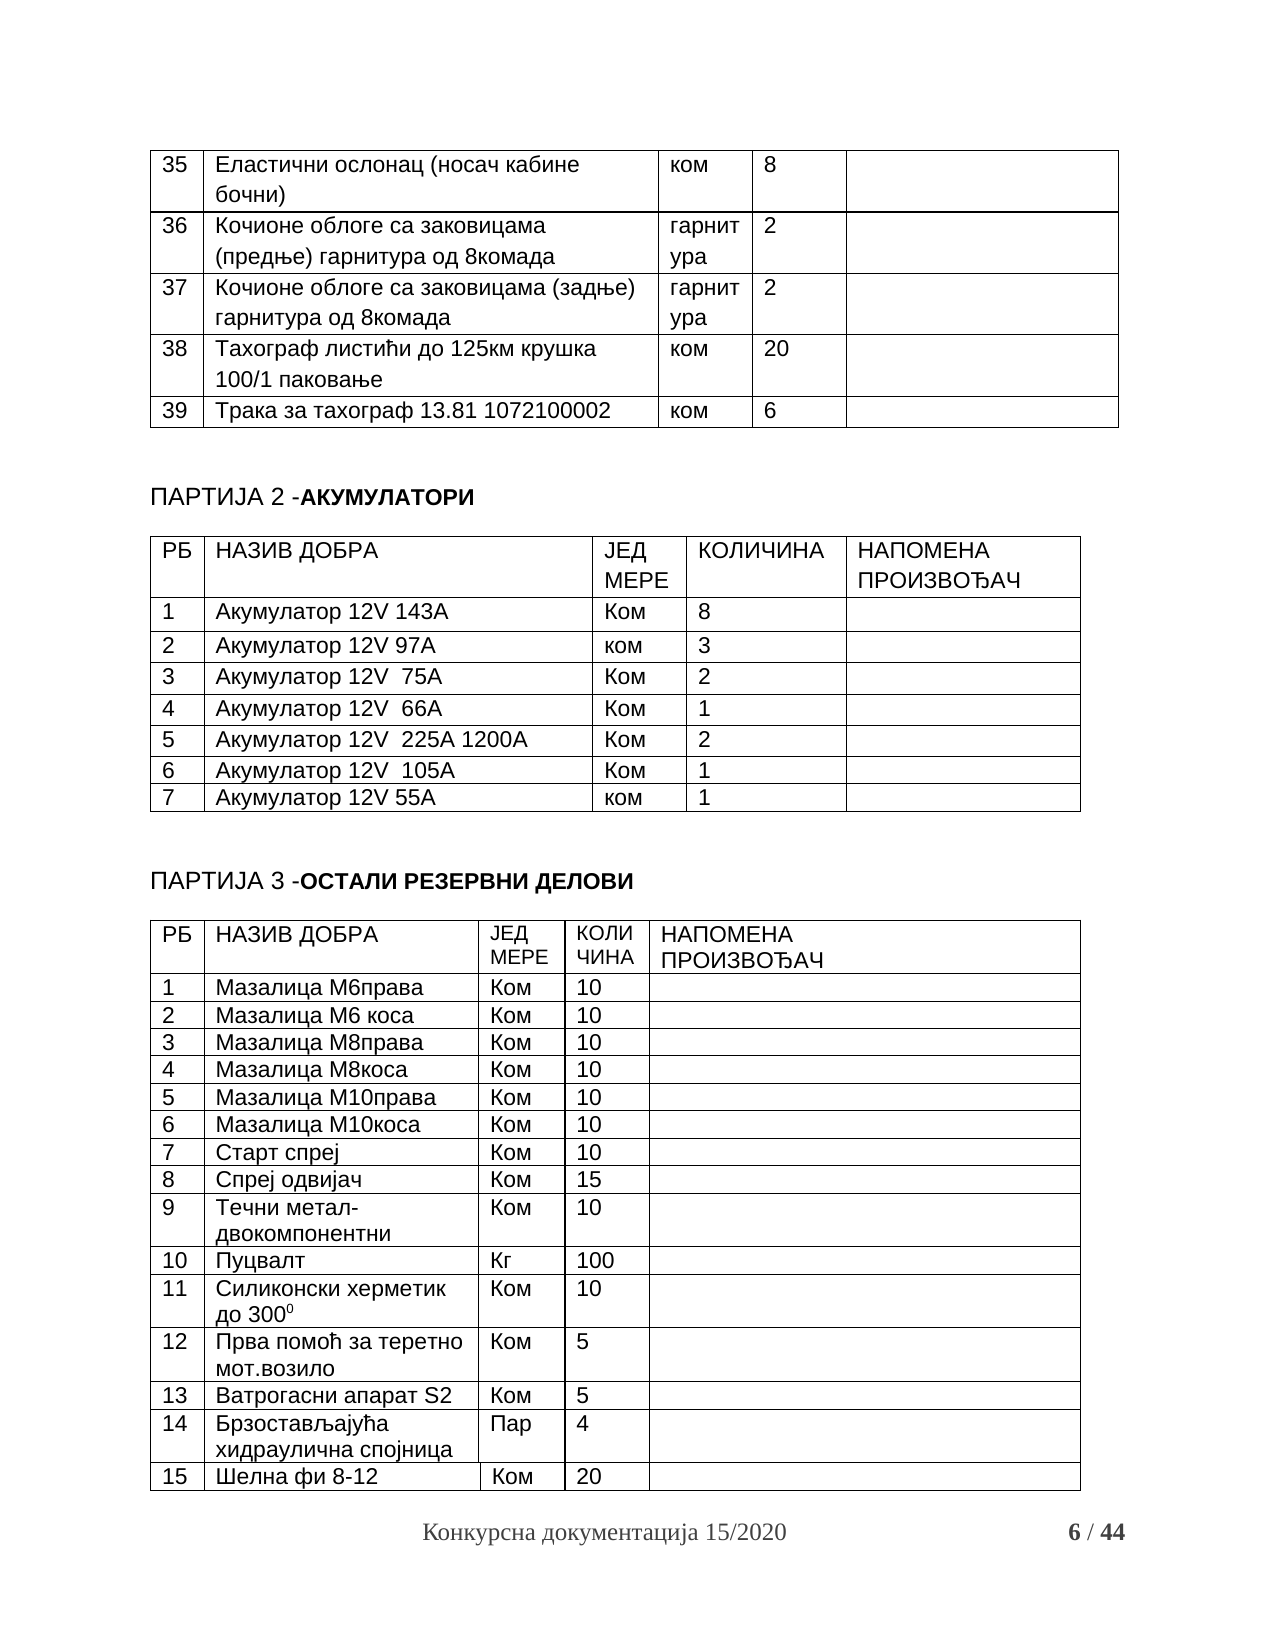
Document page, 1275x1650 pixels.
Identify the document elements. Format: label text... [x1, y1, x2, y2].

table_cell [847, 151, 1118, 211]
table_cell Ком [479, 1029, 564, 1055]
table_cell Мазалица М10коса [205, 1111, 478, 1138]
table_cell Акумулатор 12V 97А [205, 632, 592, 662]
table_cell Ватрогасни апарат S2 [205, 1382, 478, 1408]
table_cell Ком [479, 1111, 564, 1138]
table_cell 100 [566, 1247, 649, 1273]
table_cell Ком [481, 1463, 564, 1489]
table_cell 2 [151, 632, 204, 662]
table_cell [650, 1275, 1080, 1327]
table_cell 2 [151, 1002, 204, 1028]
table_cell 38 [151, 335, 203, 396]
table_cell Мазалица М6 коса [205, 1002, 478, 1028]
table_cell Ком [479, 1194, 564, 1246]
table_cell [650, 1410, 1080, 1462]
table_cell [650, 1166, 1080, 1192]
table_cell 35 [151, 151, 203, 211]
table_cell Мазалица М10права [205, 1084, 478, 1110]
table_cell 1 [151, 974, 204, 1001]
table_cell Шелна фи 8-12 [205, 1463, 480, 1489]
table_cell [847, 663, 1080, 693]
table_cell 10 [566, 1029, 649, 1055]
table_cell 7 [151, 784, 204, 811]
table_cell ком [593, 784, 686, 811]
table_header КОЛИЧИНА [566, 921, 649, 973]
table_cell [847, 335, 1118, 396]
table_cell [650, 1139, 1080, 1165]
table_cell 9 [151, 1194, 204, 1246]
table_cell 3 [151, 1029, 204, 1055]
table_cell 20 [566, 1463, 649, 1489]
table_cell Кочионе облоге са заковицама (предње) гарнитура од 8комада [204, 213, 658, 273]
table_cell 2 [687, 663, 846, 693]
table_cell [650, 1194, 1080, 1246]
table_cell 3 [687, 632, 846, 662]
table_cell Ком [479, 1382, 564, 1408]
table_cell 15 [566, 1166, 649, 1192]
table_cell Ком [479, 1002, 564, 1028]
table_cell 10 [566, 974, 649, 1001]
table_cell [847, 784, 1080, 811]
table_cell [650, 1056, 1080, 1083]
table_cell Ком [593, 663, 686, 693]
table_cell Акумулатор 12V 66А [205, 695, 592, 725]
table_cell 5 [151, 726, 204, 756]
table_header РБ [151, 921, 204, 973]
table_cell [650, 1463, 1080, 1489]
table_cell 1 [687, 757, 846, 783]
table_cell 15 [151, 1463, 204, 1489]
table_cell Кг [479, 1247, 564, 1273]
table_cell [847, 274, 1118, 334]
table_cell Ком [593, 757, 686, 783]
table_cell Прва помоћ за теретно мот.возило [205, 1328, 478, 1381]
table_cell 8 [687, 598, 846, 631]
table_cell 20 [753, 335, 846, 396]
table_cell [650, 1002, 1080, 1028]
table_cell Старт спреј [205, 1139, 478, 1165]
table_cell [650, 1328, 1080, 1381]
table_cell 36 [151, 213, 203, 273]
table_cell 4 [566, 1410, 649, 1462]
table_cell [847, 726, 1080, 756]
table_cell [650, 1111, 1080, 1138]
table_cell 10 [566, 1111, 649, 1138]
table_cell Ком [479, 1166, 564, 1192]
table_cell Акумулатор 12V 55A [205, 784, 592, 811]
table_cell Ком [479, 1084, 564, 1110]
text ПАРТИЈА 2 -AКУМУЛАТОРИ [150, 482, 1125, 511]
table_cell Пар [479, 1410, 564, 1462]
table_cell Ком [479, 1328, 564, 1381]
table_cell 6 [753, 397, 846, 427]
table_cell гарнитура [659, 274, 752, 334]
table_cell 5 [566, 1328, 649, 1381]
table_cell ком [659, 151, 752, 211]
table_cell [650, 1084, 1080, 1110]
table_cell 7 [151, 1139, 204, 1165]
table_header НАЗИВ ДОБРА [205, 921, 478, 973]
table_cell [847, 213, 1118, 273]
table_header ЈЕД МЕРЕ [593, 537, 686, 597]
table_cell 1 [151, 598, 204, 631]
table_cell Ком [479, 1056, 564, 1083]
table_cell Пуцвалт [205, 1247, 478, 1273]
table_header КОЛИЧИНА [687, 537, 846, 597]
table_cell [650, 1029, 1080, 1055]
table_cell Акумулатор 12V 105А [205, 757, 592, 783]
table_cell 1 [687, 695, 846, 725]
table_header НАЗИВ ДОБРА [205, 537, 592, 597]
table_header НАПОМЕНА ПРОИЗВОЂАЧ [650, 921, 1080, 973]
table_header НАПОМЕНА ПРОИЗВОЂАЧ [847, 537, 1080, 597]
table_cell Ком [593, 598, 686, 631]
table_cell [847, 757, 1080, 783]
table_cell Мазалица М8коса [205, 1056, 478, 1083]
table_cell [650, 1247, 1080, 1273]
table_cell Акумулатор 12V 75А [205, 663, 592, 693]
table_cell Силиконски херметик до 3000 [205, 1275, 478, 1327]
table_cell Ком [479, 1275, 564, 1327]
table_cell 8 [151, 1166, 204, 1192]
table_cell 37 [151, 274, 203, 334]
table_cell Кочионе облоге са заковицама (задње) гарнитура од 8комада [204, 274, 658, 334]
table_header ЈЕД МЕРЕ [479, 921, 564, 973]
table_cell 14 [151, 1410, 204, 1462]
table_cell 10 [566, 1194, 649, 1246]
table_cell Еластични ослонац (носач кабине бочни) [204, 151, 658, 211]
table_cell 2 [687, 726, 846, 756]
table_cell [650, 1382, 1080, 1408]
table_cell ком [659, 335, 752, 396]
table_cell Акумулатор 12V 143А [205, 598, 592, 631]
table_cell 2 [753, 274, 846, 334]
table_cell Спреј одвијач [205, 1166, 478, 1192]
table_cell 10 [151, 1247, 204, 1273]
table_cell 10 [566, 1056, 649, 1083]
table_cell 6 [151, 757, 204, 783]
table_cell Мазалица М8права [205, 1029, 478, 1055]
table_cell Мазалица М6права [205, 974, 478, 1001]
table_cell 10 [566, 1275, 649, 1327]
table_cell 39 [151, 397, 203, 427]
table_cell 5 [151, 1084, 204, 1110]
table_cell Тахограф листићи до 125км крушка 100/1 паковање [204, 335, 658, 396]
table_cell [847, 632, 1080, 662]
table_cell гарнитура [659, 213, 752, 273]
table_cell 6 [151, 1111, 204, 1138]
table_cell 10 [566, 1084, 649, 1110]
table_cell Трака за тахограф 13.81 1072100002 [204, 397, 658, 427]
table_cell Ком [593, 695, 686, 725]
table_cell ком [659, 397, 752, 427]
table_cell 5 [566, 1382, 649, 1408]
table_cell 1 [687, 784, 846, 811]
table_cell [847, 598, 1080, 631]
table_cell ком [593, 632, 686, 662]
text ПАРТИЈА 3 -ОСТАЛИ РЕЗЕРВНИ ДЕЛОВИ [150, 866, 1125, 894]
table_cell 11 [151, 1275, 204, 1327]
table_cell Течни метал-двокомпонентни [205, 1194, 478, 1246]
table_cell 3 [151, 663, 204, 693]
table_header РБ [151, 537, 204, 597]
table_cell 12 [151, 1328, 204, 1381]
table_cell 8 [753, 151, 846, 211]
table_cell Ком [593, 726, 686, 756]
table_cell 4 [151, 695, 204, 725]
table_cell 2 [753, 213, 846, 273]
table_cell [650, 974, 1080, 1001]
table_cell 10 [566, 1002, 649, 1028]
table_cell 4 [151, 1056, 204, 1083]
table_cell Акумулатор 12V 225А 1200А [205, 726, 592, 756]
table_cell 10 [566, 1139, 649, 1165]
table_cell [847, 695, 1080, 725]
table_cell Ком [479, 1139, 564, 1165]
table_cell Ком [479, 974, 564, 1001]
table_cell [847, 397, 1118, 427]
table_cell 13 [151, 1382, 204, 1408]
table_cell Брзостављајућа хидраулична спојница [205, 1410, 478, 1462]
